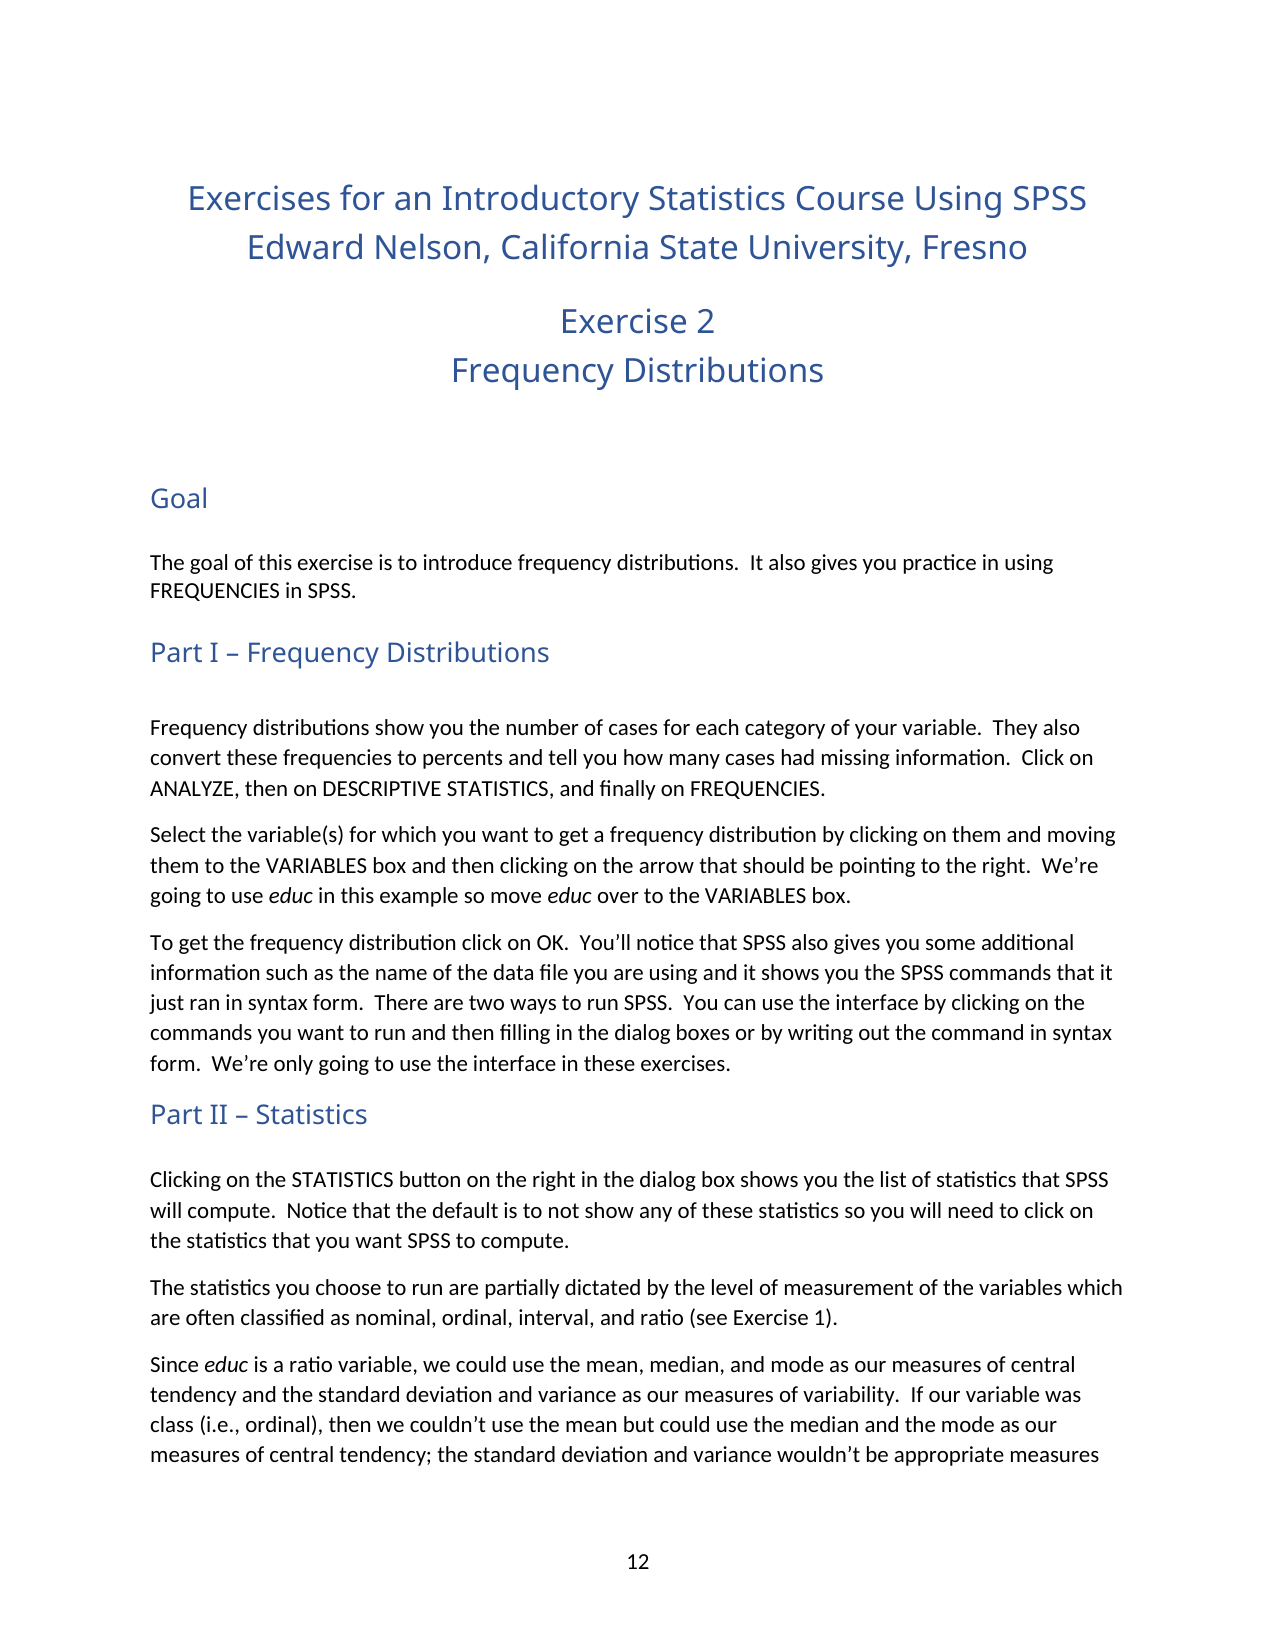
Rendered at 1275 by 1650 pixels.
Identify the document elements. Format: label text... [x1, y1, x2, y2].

text Select the variable(s) for which you want to get a frequency distribution by clicking on them and moving them to the VARIABLES box and then clicking on the arrow that should be pointing to the right. We’re going to use educ in this example so move educ over to the VARIABLES box. [150, 821, 1125, 909]
text To get the frequency distribution click on OK. You’ll notice that SPSS also gives you some additional information such as the name of the data file you are using and it shows you the SPSS commands that it just ran in syntax form. There are two ways to run SPSS. You can use the interface by clicking on the commands you want to run and then filling in the dialog boxes or by writing out the command in syntax form. We’re only going to use the interface in these exercises. [150, 928, 1125, 1077]
text Clicking on the STATISTICS button on the right in the dialog box shows you the list of statistics that SPSS will compute. Notice that the default is to not show any of these statistics so you will need to click on the statistics that you want SPSS to compute. [150, 1135, 1125, 1254]
subtitle Exercise 2 Frequency Distributions [150, 298, 1125, 392]
subtitle Part I – Frequency Distributions [150, 634, 1125, 710]
subtitle Goal [150, 400, 1125, 516]
text The statistics you choose to run are partially dictated by the level of measurement of the variables which are often classified as nominal, ordinal, interval, and ratio (see Exercise 1). [150, 1273, 1125, 1331]
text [150, 1350, 1125, 1469]
subtitle Part II – Statistics [150, 1096, 1125, 1132]
subtitle Exercises for an Introductory Statistics Course Using SPSS Edward Nelson, California State University, Fresno [150, 175, 1125, 269]
text Frequency distributions show you the number of cases for each category of your variable. They also convert these frequencies to percents and tell you how many cases had missing information. Click on ANALYZE, then on DESCRIPTIVE STATISTICS, and finally on FREQUENCIES. [150, 713, 1125, 802]
text The goal of this exercise is to introduce frequency distributions. It also gives you practice in using FREQUENCIES in SPSS. [150, 548, 1125, 604]
